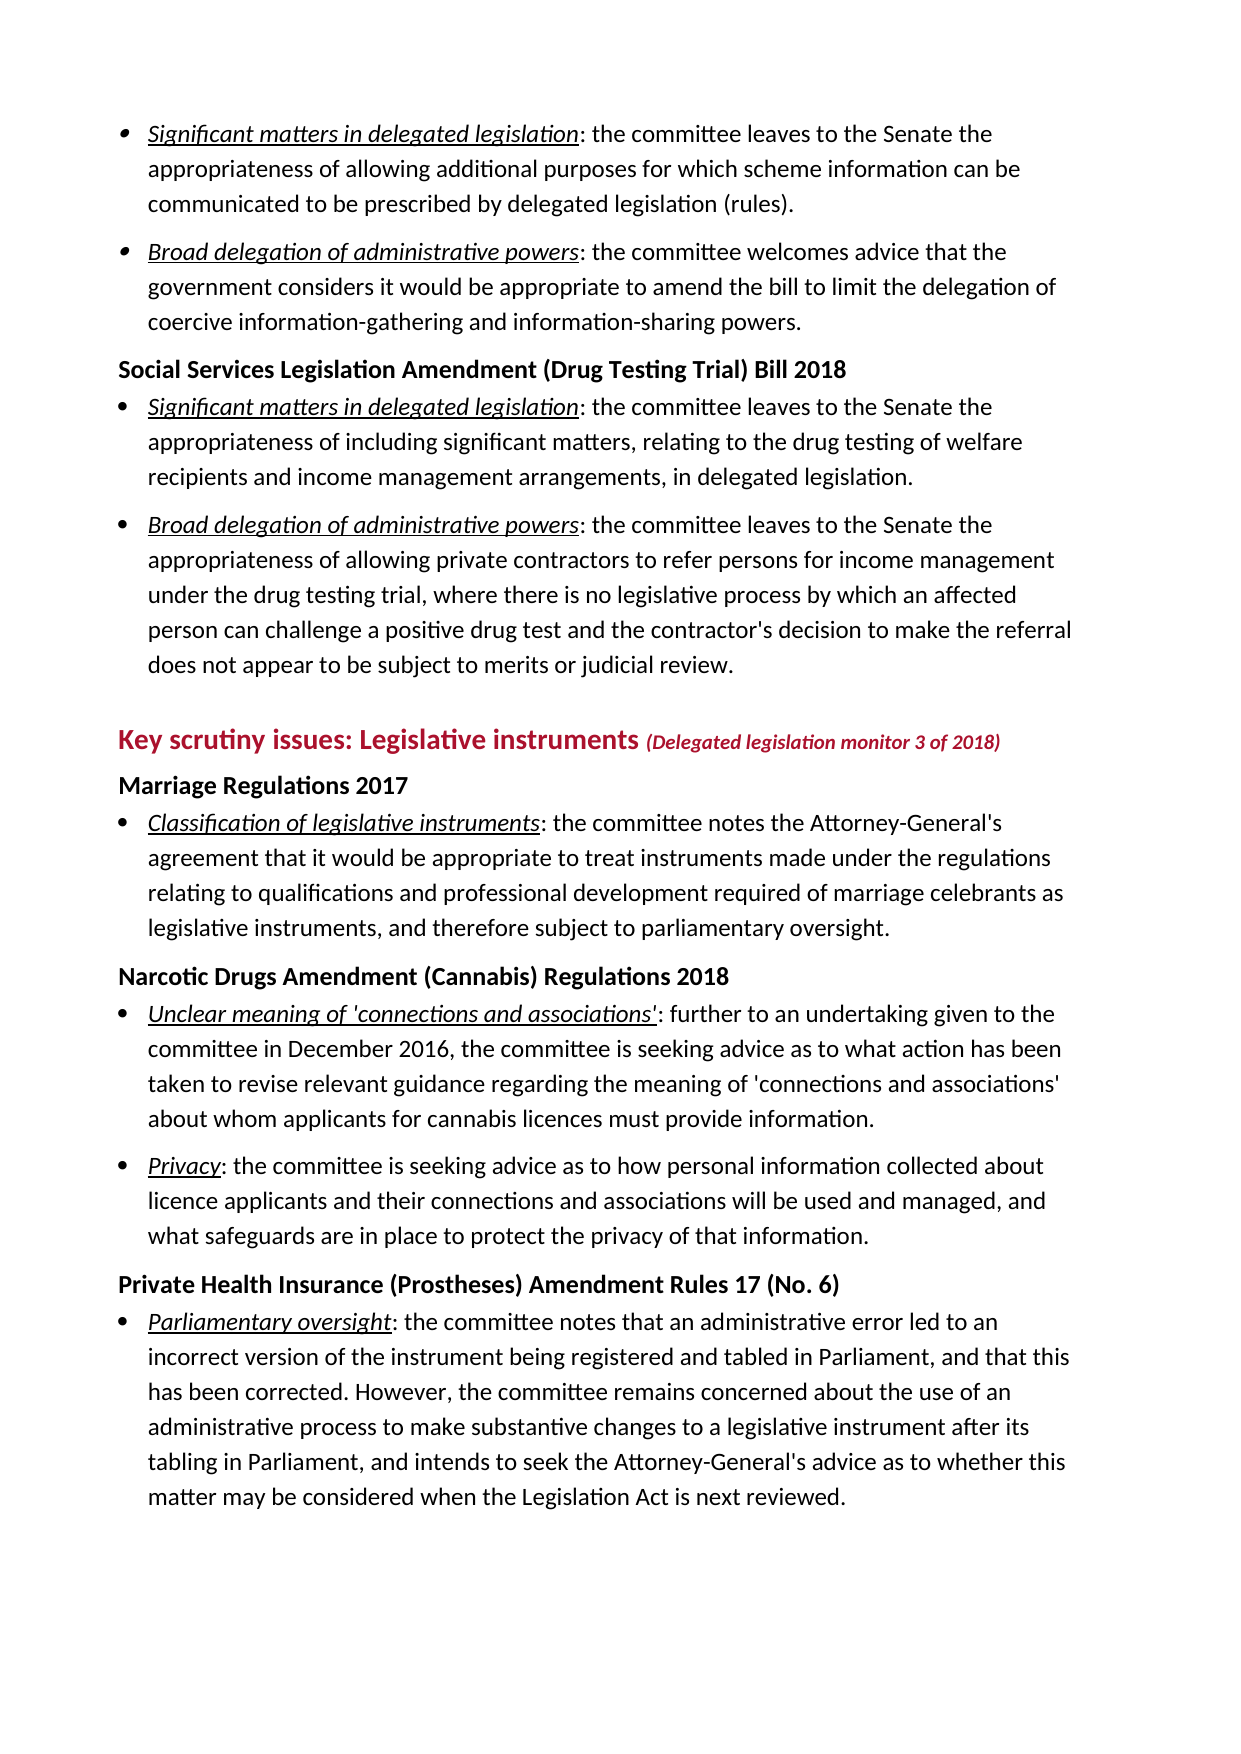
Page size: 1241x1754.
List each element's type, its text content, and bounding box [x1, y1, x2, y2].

list Privacy: the committee is seeking advice as to how personal information collected about licence applicants and their connections and associations will be used and managed, and what safeguards are in place to protect the privacy of that information. [118, 1150, 1093, 1251]
subtitle Social Services Legislation Amendment (Drug Testing Trial) Bill 2018 [118, 353, 1093, 385]
subtitle Private Health Insurance (Prostheses) Amendment Rules 17 (No. 6) [118, 1268, 1093, 1300]
subtitle Narcotic Drugs Amendment (Cannabis) Regulations 2018 [118, 960, 1093, 992]
list Significant matters in delegated legislation: the committee leaves to the Senate the appropriateness of including significant matters, relating to the drug testing of welfare recipients and income management arrangements, in delegated legislation. [118, 391, 1093, 492]
subtitle Marriage Regulations 2017 [118, 769, 1093, 801]
list Broad delegation of administrative powers: the committee welcomes advice that the government considers it would be appropriate to amend the bill to limit the delegation of coercive information-gathering and information-sharing powers. [118, 236, 1093, 336]
list Parliamentary oversight: the committee notes that an administrative error led to an incorrect version of the instrument being registered and tabled in Parliament, and that this has been corrected. However, the committee remains concerned about the use of an administrative process to make substantive changes to a legislative instrument after its tabling in Parliament, and intends to seek the Attorney-General's advice as to whether this matter may be considered when the Legislation Act is next reviewed. [118, 1306, 1093, 1511]
list Unclear meaning of 'connections and associations': further to an undertaking given to the committee in December 2016, the committee is seeking advice as to what action has been taken to revise relevant guidance regarding the meaning of 'connections and associations' about whom applicants for cannabis licences must provide information. [118, 998, 1093, 1133]
list Classification of legislative instruments: the committee notes the Attorney-General's agreement that it would be appropriate to treat instruments made under the regulations relating to qualifications and professional development required of marriage celebrants as legislative instruments, and therefore subject to parliamentary oversight. [118, 807, 1093, 943]
list Significant matters in delegated legislation: the committee leaves to the Senate the appropriateness of allowing additional purposes for which scheme information can be communicated to be prescribed by delegated legislation (rules). [118, 118, 1093, 219]
subtitle Key scrutiny issues: Legislative instruments (Delegated legislation monitor 3 of 2018) [118, 721, 1122, 757]
list Broad delegation of administrative powers: the committee leaves to the Senate the appropriateness of allowing private contractors to refer persons for income management under the drug testing trial, where there is no legislative process by which an affected person can challenge a positive drug test and the contractor's decision to make the referral does not appear to be subject to merits or judicial review. [118, 509, 1093, 679]
